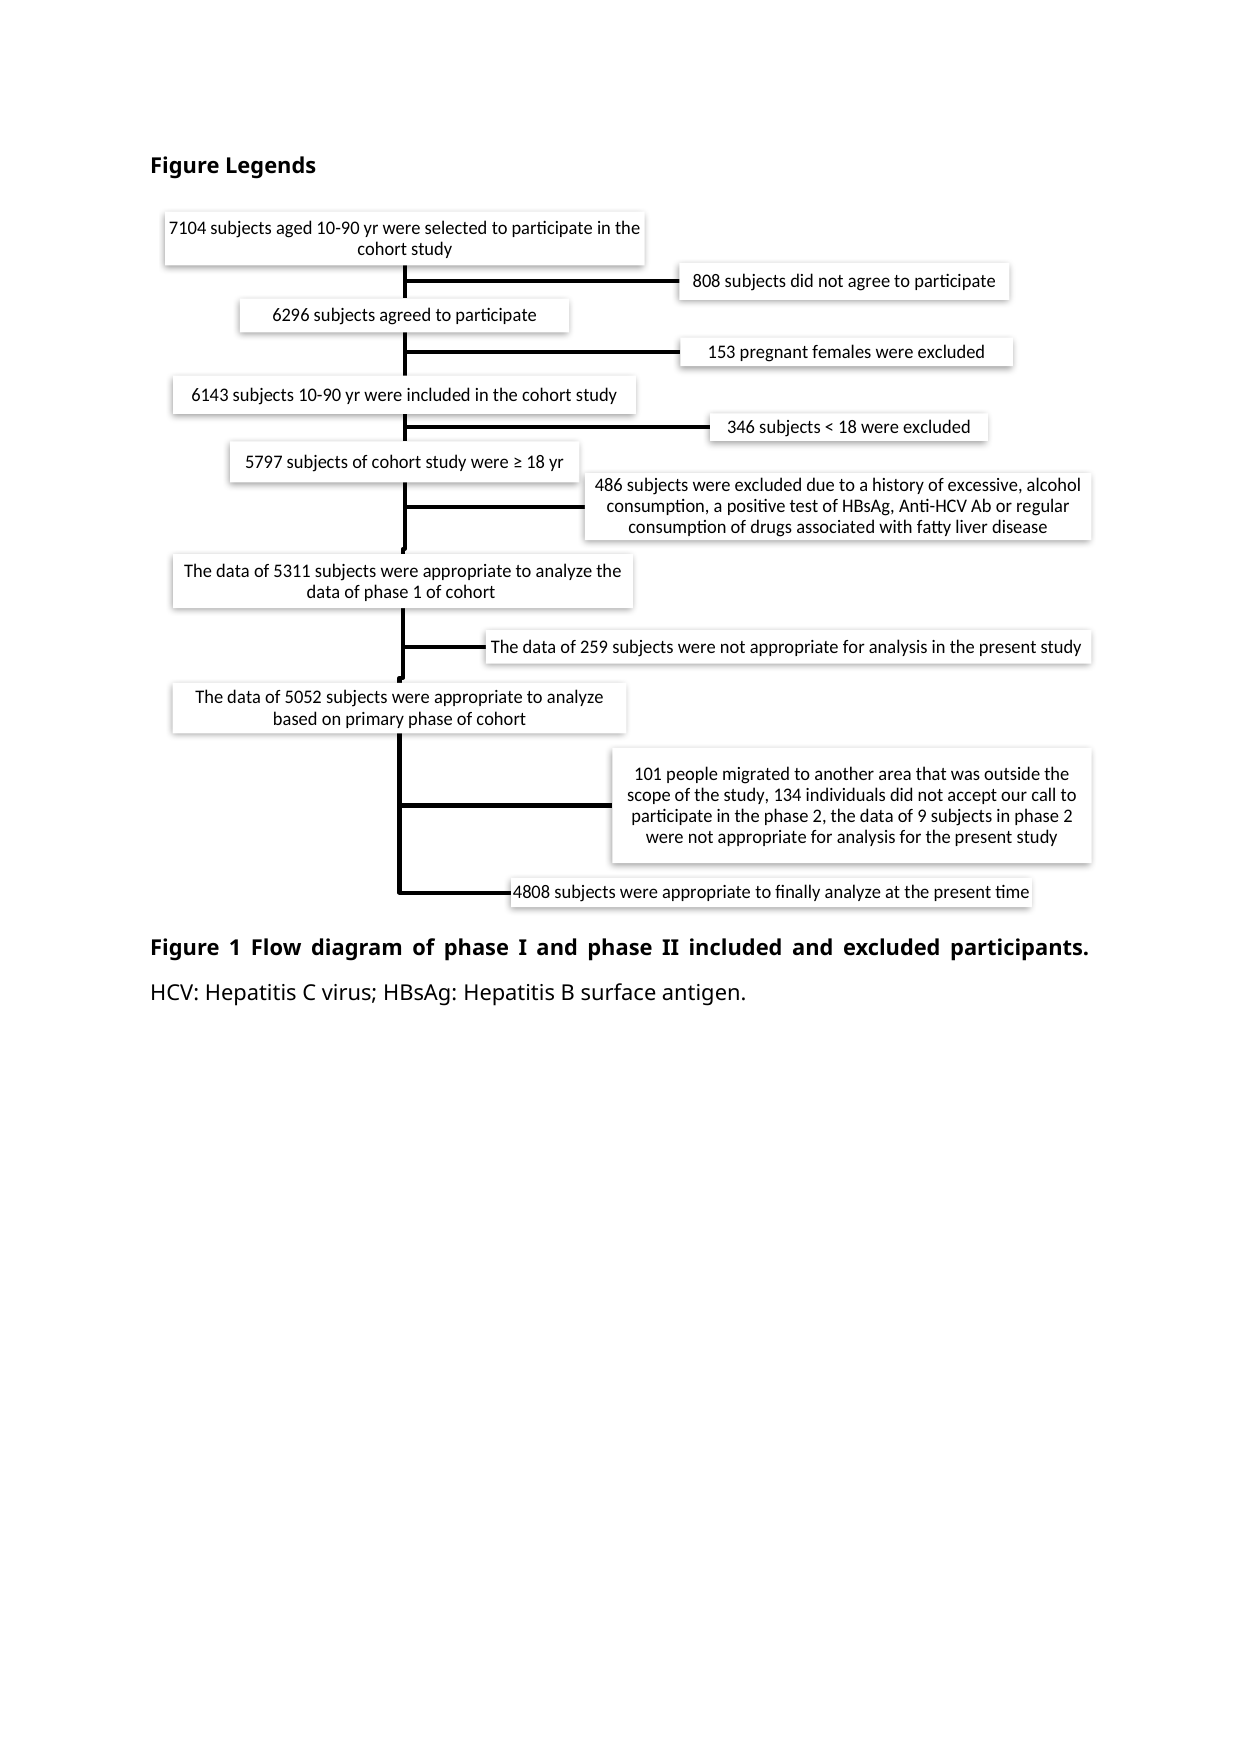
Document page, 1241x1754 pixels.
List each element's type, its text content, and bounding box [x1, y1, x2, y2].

text Figure Legends [150, 150, 1090, 180]
text Figure 1 Flow diagram of phase I and phase II included and excluded participants. HCV: Hepatitis C virus; HBsAg: Hepatitis B surface antigen. [150, 932, 1090, 1007]
